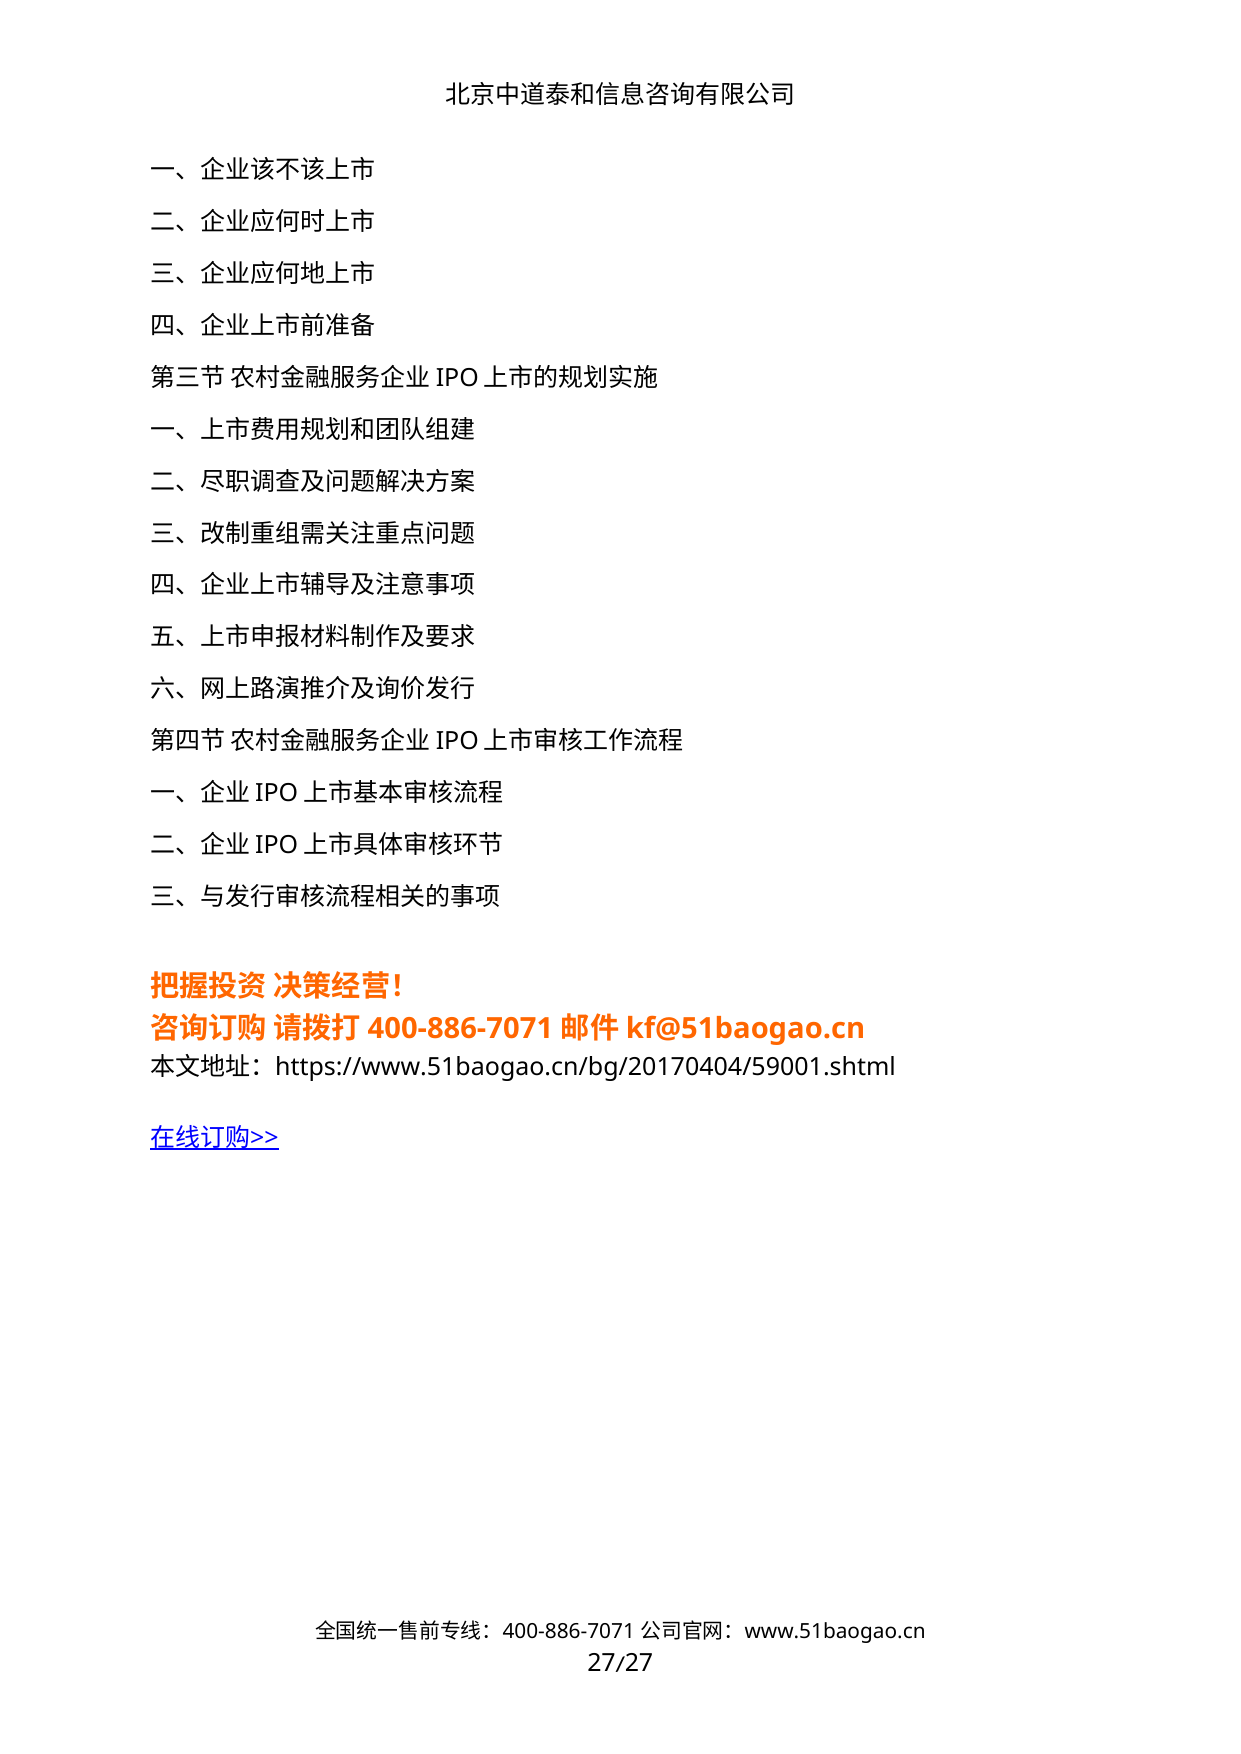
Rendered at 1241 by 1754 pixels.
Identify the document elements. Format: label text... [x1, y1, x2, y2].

text 三、与发行审核流程相关的事项 [150, 876, 1090, 912]
text 一、企业该不该上市 [150, 150, 1090, 186]
text 一、企业IPO上市基本审核流程 [150, 772, 1090, 809]
text 四、企业上市辅导及注意事项 [150, 565, 1090, 601]
text 四、企业上市前准备 [150, 306, 1090, 342]
text 三、企业应何地上市 [150, 254, 1090, 290]
text 把握投资 决策经营！咨询订购 请拨打 400-886-7071 邮件 kf@51baogao.cn本文地址：https://www.51baogao.cn/bg/20170404/59001.shtml [150, 928, 1090, 1083]
text 二、尽职调查及问题解决方案 [150, 461, 1090, 497]
text 第三节 农村金融服务企业IPO上市的规划实施 [150, 357, 1090, 394]
text 在线订购>> [150, 1083, 1090, 1153]
text 六、网上路演推介及询价发行 [150, 669, 1090, 705]
text 三、改制重组需关注重点问题 [150, 513, 1090, 549]
text 五、上市申报材料制作及要求 [150, 617, 1090, 653]
text 第四节 农村金融服务企业IPO上市审核工作流程 [150, 721, 1090, 757]
text 一、上市费用规划和团队组建 [150, 409, 1090, 446]
text 二、企业IPO上市具体审核环节 [150, 824, 1090, 861]
text 二、企业应何时上市 [150, 202, 1090, 238]
